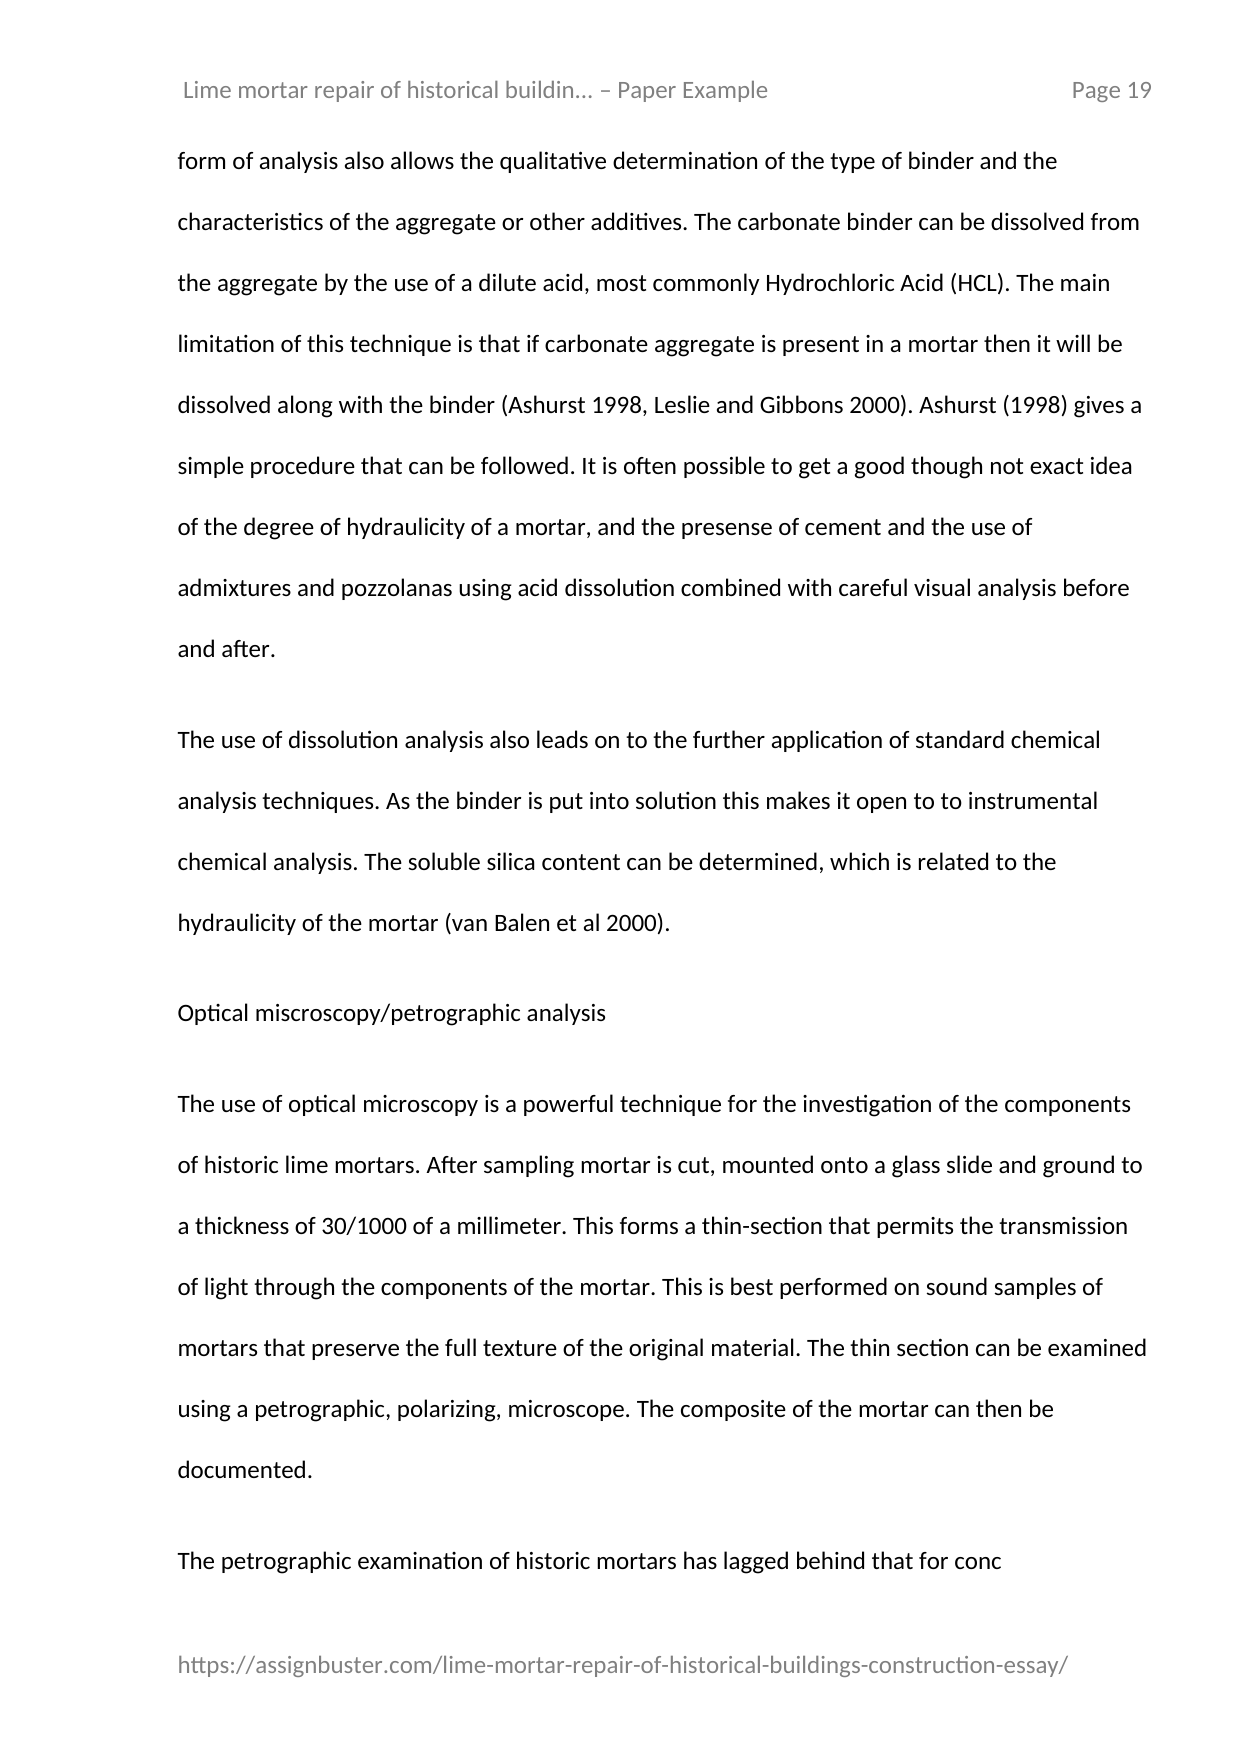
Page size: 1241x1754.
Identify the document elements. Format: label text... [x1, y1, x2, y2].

text The use of dissolution analysis also leads on to the further application of standard chemical analysis techniques. As the binder is put into solution this makes it open to to instrumental chemical analysis. The soluble silica content can be determined, which is related to the hydraulicity of the mortar (van Balen et al 2000). [177, 724, 1152, 937]
text Optical miscroscopy/petrographic analysis [177, 997, 1152, 1028]
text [177, 145, 1152, 664]
text The petrographic examination of historic mortars has lagged behind that for conc [177, 1545, 1152, 1575]
text The use of optical microscopy is a powerful technique for the investigation of the components of historic lime mortars. After sampling mortar is cut, mounted onto a glass slide and ground to a thickness of 30/1000 of a millimeter. This forms a thin-section that permits the transmission of light through the components of the mortar. This is best performed on sound samples of mortars that preserve the full texture of the original material. The thin section can be examined using a petrographic, polarizing, microscope. The composite of the mortar can then be documented. [177, 1088, 1152, 1485]
